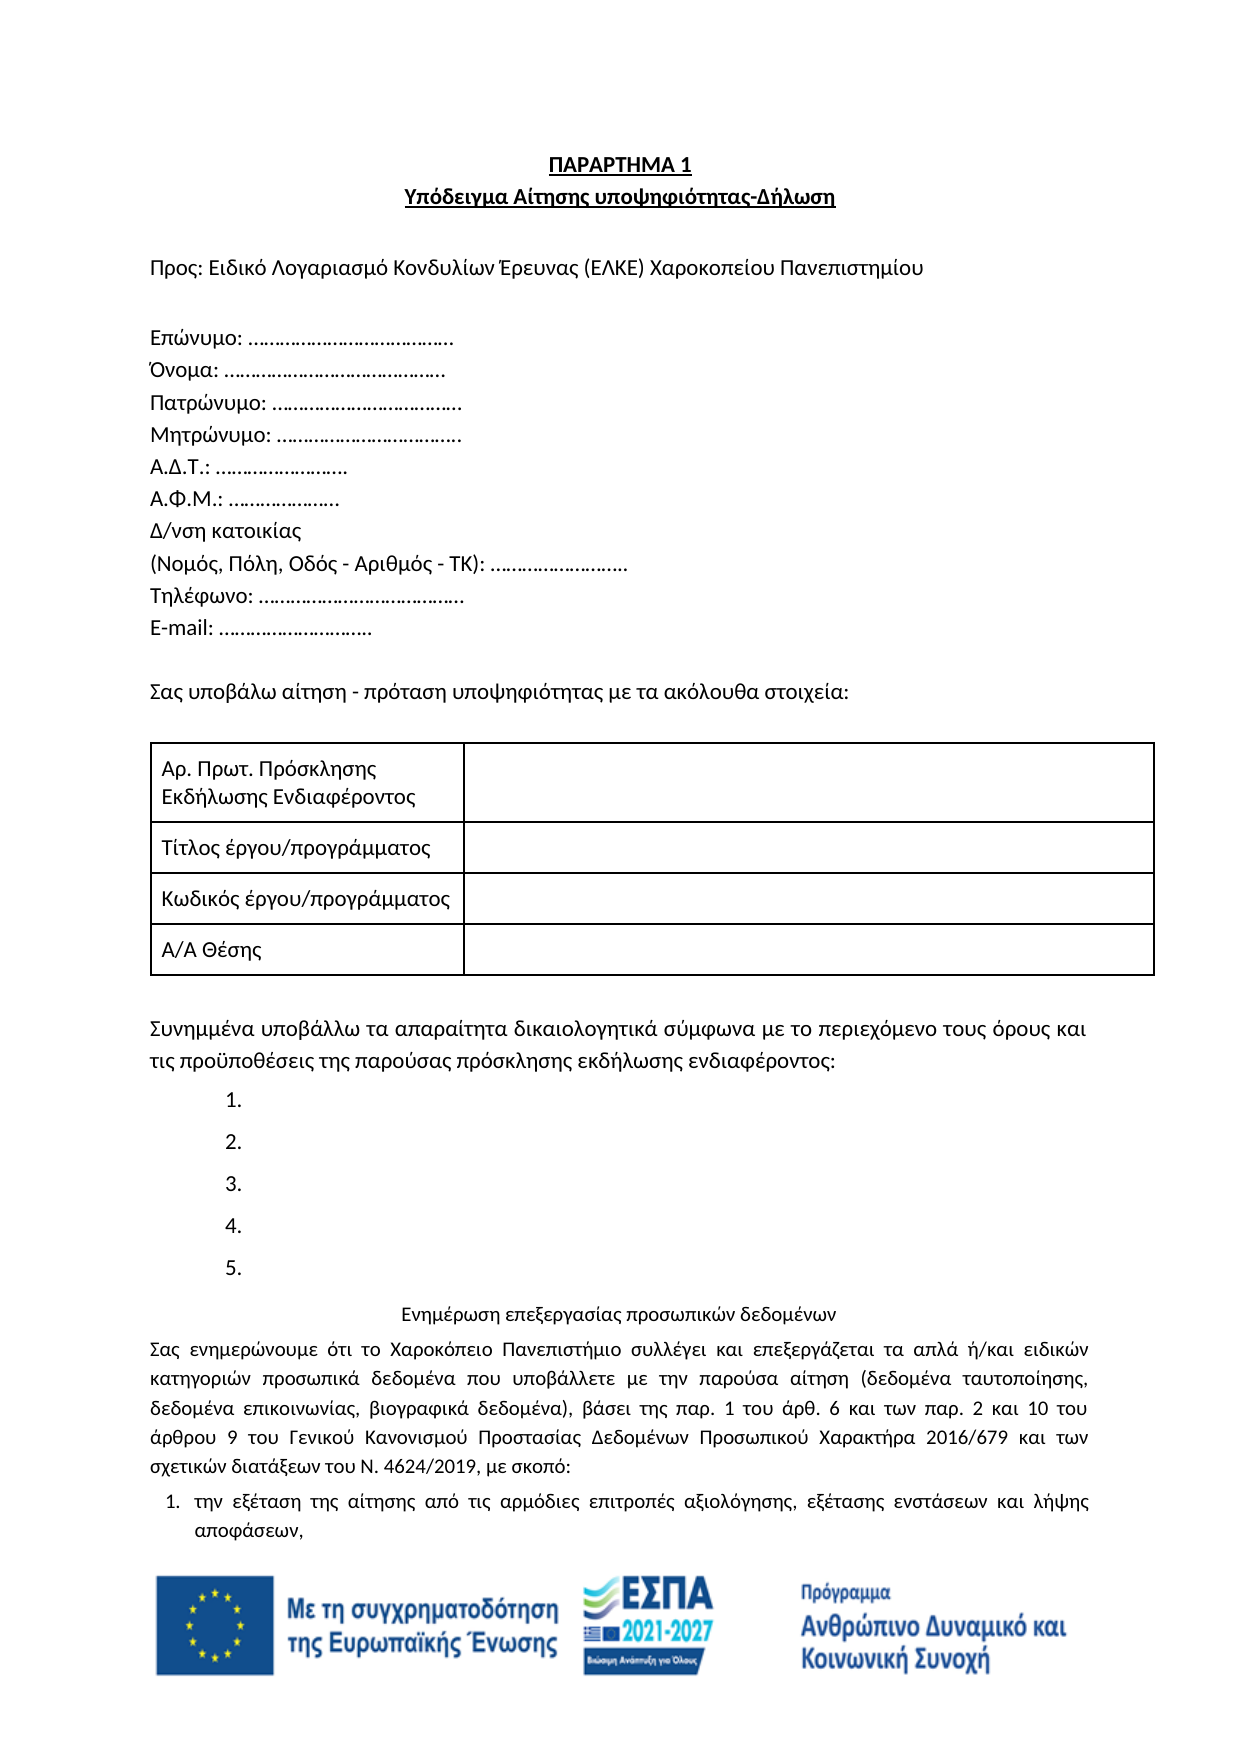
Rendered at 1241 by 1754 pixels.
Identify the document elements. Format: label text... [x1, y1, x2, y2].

text Προς: Ειδικό Λογαριασμό Κονδυλίων Έρευνας (ΕΛΚΕ) Χαροκοπείου Πανεπιστημίου [150, 253, 1090, 281]
text ΠΑΡΑΡΤΗΜΑ 1 [150, 150, 1090, 178]
text Μητρώνυμο: …………………………….. [150, 420, 1090, 448]
text Ενημέρωση επεξεργασίας προσωπικών δεδομένων [150, 1301, 1088, 1326]
text Α.Δ.Τ.: ……………………. [150, 452, 1090, 480]
table_cell [465, 874, 1153, 923]
text (Νομός, Πόλη, Οδός - Αριθμός - ΤΚ): …………………….. [150, 549, 1090, 577]
text Δ/νση κατοικίας [150, 517, 1090, 544]
table_cell [465, 823, 1153, 872]
table_header Αρ. Πρωτ. Πρόσκλησης Εκδήλωσης Ενδιαφέροντος [152, 744, 463, 821]
text Υπόδειγμα Αίτησης υποψηφιότητας-Δήλωση [150, 182, 1090, 210]
text Τηλέφωνο: ………………………………… [150, 581, 1090, 609]
table_header [465, 744, 1153, 821]
table_cell [465, 925, 1153, 974]
picture [150, 1566, 1091, 1679]
text Συνημμένα υποβάλλω τα απαραίτητα δικαιολογητικά σύμφωνα με το περιεχόμενο τους όρους και τις προϋποθέσεις της παρούσας πρόσκλησης εκδήλωσης ενδιαφέροντος: [150, 1014, 1088, 1074]
text Επώνυμο: ………………………………… [150, 323, 1090, 351]
text E-mail: ……………………….. [150, 613, 1090, 641]
list την εξέταση της αίτησης από τις αρμόδιες επιτροπές αξιολόγησης, εξέτασης ενστάσεων και λήψης αποφάσεων, [165, 1488, 1090, 1543]
table_cell Α/Α Θέσης [152, 925, 463, 974]
table_cell Τίτλος έργου/προγράμματος [152, 823, 463, 872]
text Σας υποβάλω αίτηση - πρόταση υποψηφιότητας με τα ακόλουθα στοιχεία: [150, 677, 1090, 706]
text Όνομα: …………………………………… [150, 356, 1090, 384]
text Α.Φ.Μ.: ………………… [150, 484, 1090, 512]
text Πατρώνυμο: ……………………………… [150, 388, 1090, 416]
table_cell Κωδικός έργου/προγράμματος [152, 874, 463, 923]
text Σας ενημερώνουμε ότι το Χαροκόπειο Πανεπιστήμιο συλλέγει και επεξεργάζεται τα απλά ή/και ειδικών κατηγοριών προσωπικά δεδομένα που υποβάλλετε με την παρούσα αίτηση (δεδομένα ταυτοποίησης, δεδομένα επικοινωνίας, βιογραφικά δεδομένα), βάσει της παρ. 1 του άρθ. 6 και των παρ. 2 και 10 του άρθρου 9 του Γενικού Κανονισμού Προστασίας Δεδομένων Προσωπικού Χαρακτήρα 2016/679 και των σχετικών διατάξεων του Ν. 4624/2019, με σκοπό: [150, 1336, 1090, 1478]
